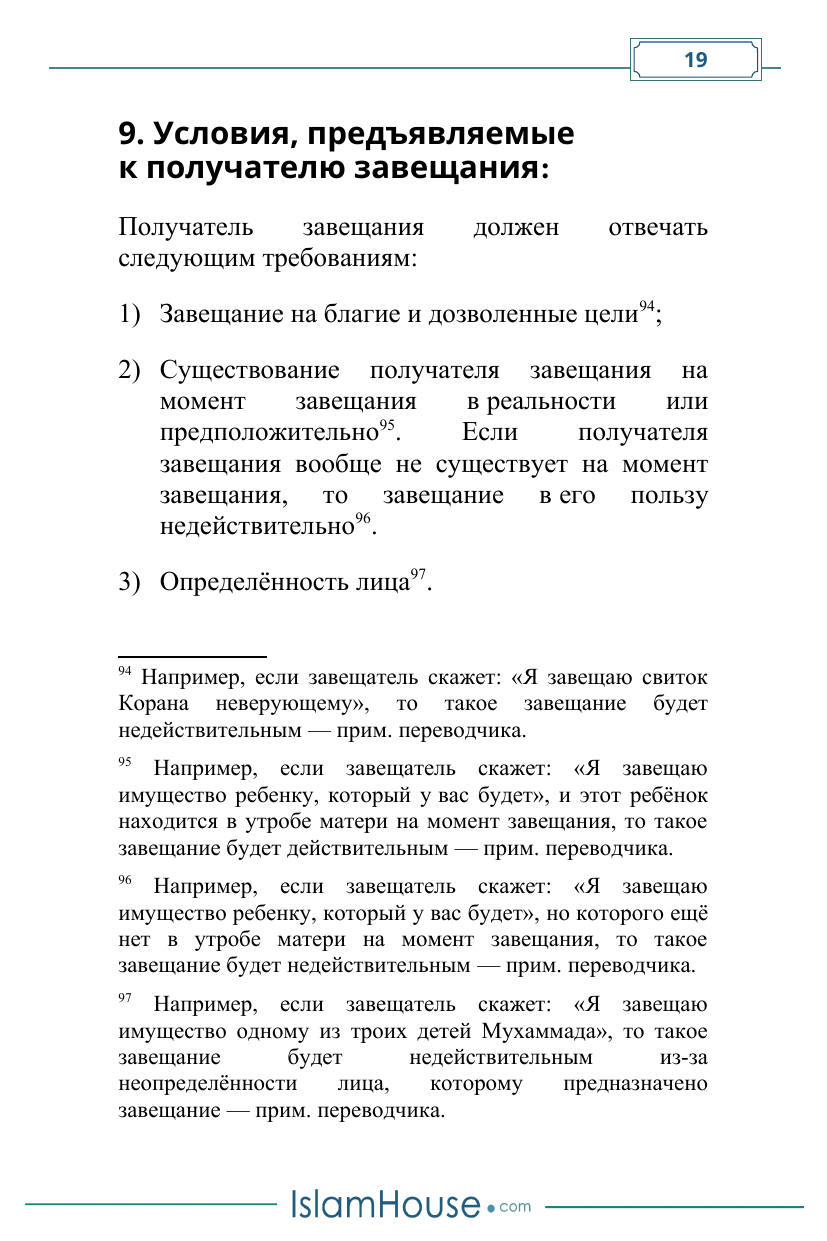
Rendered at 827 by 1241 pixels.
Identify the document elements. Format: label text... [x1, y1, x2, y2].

list 3) Определённость лица. [118, 565, 709, 596]
picture [284, 1184, 805, 1225]
subtitle 9. Условия, предъявляемые к получателю завещания: [118, 118, 649, 185]
picture [18, 1183, 277, 1221]
text Получатель завещания должен отвечать следующим требованиям: [118, 210, 709, 272]
list 1) Завещание на благие и дозволенные цели; [118, 297, 709, 328]
list 2) Существование получателя завещания на момент завещания в реальности или предположительно. Если получателя завещания вообще не существует на момент завещания, то завещание в его пользу недействительно. [118, 353, 709, 540]
